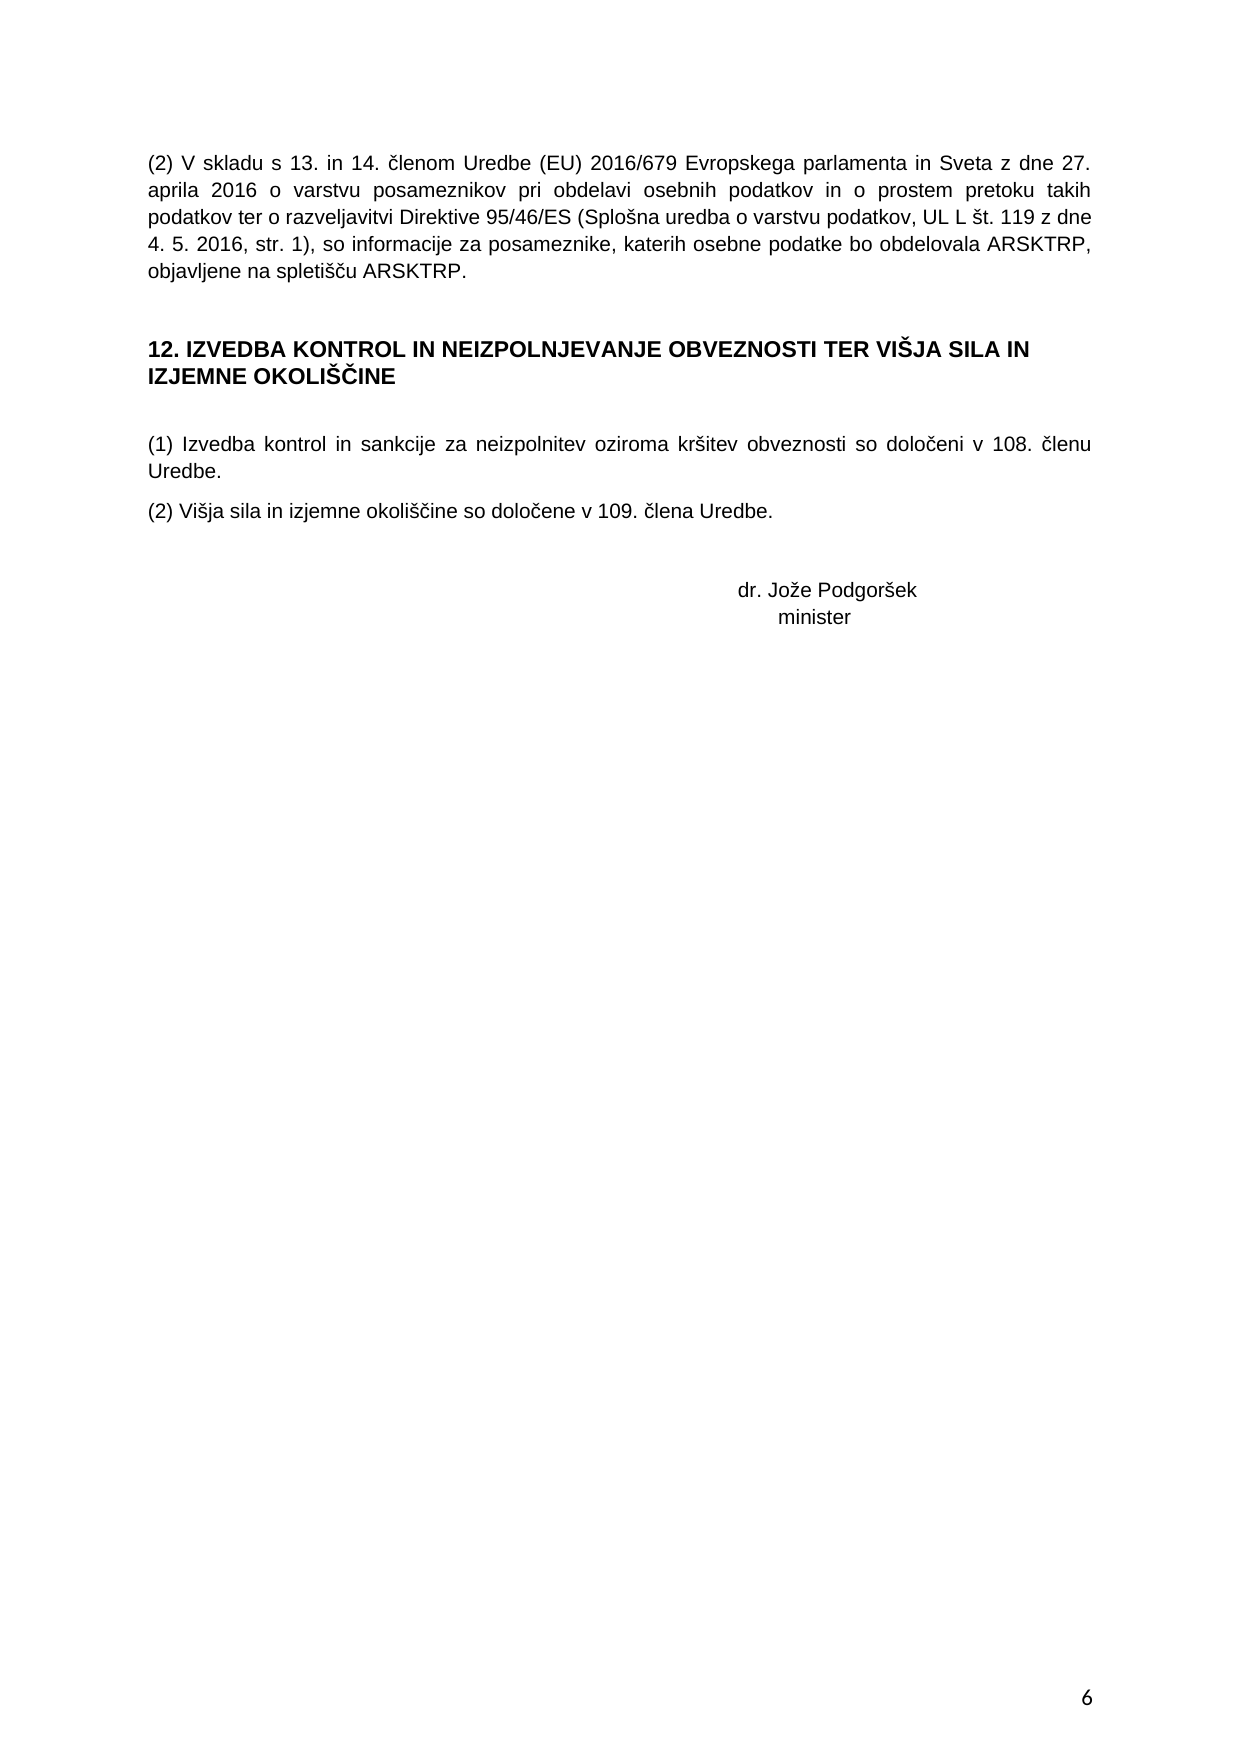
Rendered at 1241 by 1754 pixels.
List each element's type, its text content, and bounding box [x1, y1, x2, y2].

text dr. Jože Podgoršek [738, 575, 1093, 602]
text 12. IZVEDBA KONTROL IN NEIZPOLNJEVANJE OBVEZNOSTI TER VIŠJA SILA IN IZJEMNE OKOLIŠČINE [148, 335, 1093, 389]
text (2) V skladu s 13. in 14. členom Uredbe (EU) 2016/679 Evropskega parlamenta in Sveta z dne 27. aprila 2016 o varstvu posameznikov pri obdelavi osebnih podatkov in o prostem pretoku takih podatkov ter o razveljavitvi Direktive 95/46/ES (Splošna uredba o varstvu podatkov, UL L št. 119 z dne 4. 5. 2016, str. 1), so informacije za posameznike, katerih osebne podatke bo obdelovala ARSKTRP, objavljene na spletišču ARSKTRP. [148, 148, 1093, 283]
text (1) Izvedba kontrol in sankcije za neizpolnitev oziroma kršitev obveznosti so določeni v 108. členu Uredbe. [148, 429, 1093, 483]
text (2) Višja sila in izjemne okoliščine so določene v 109. člena Uredbe. [148, 496, 1093, 523]
text minister [738, 602, 1093, 629]
